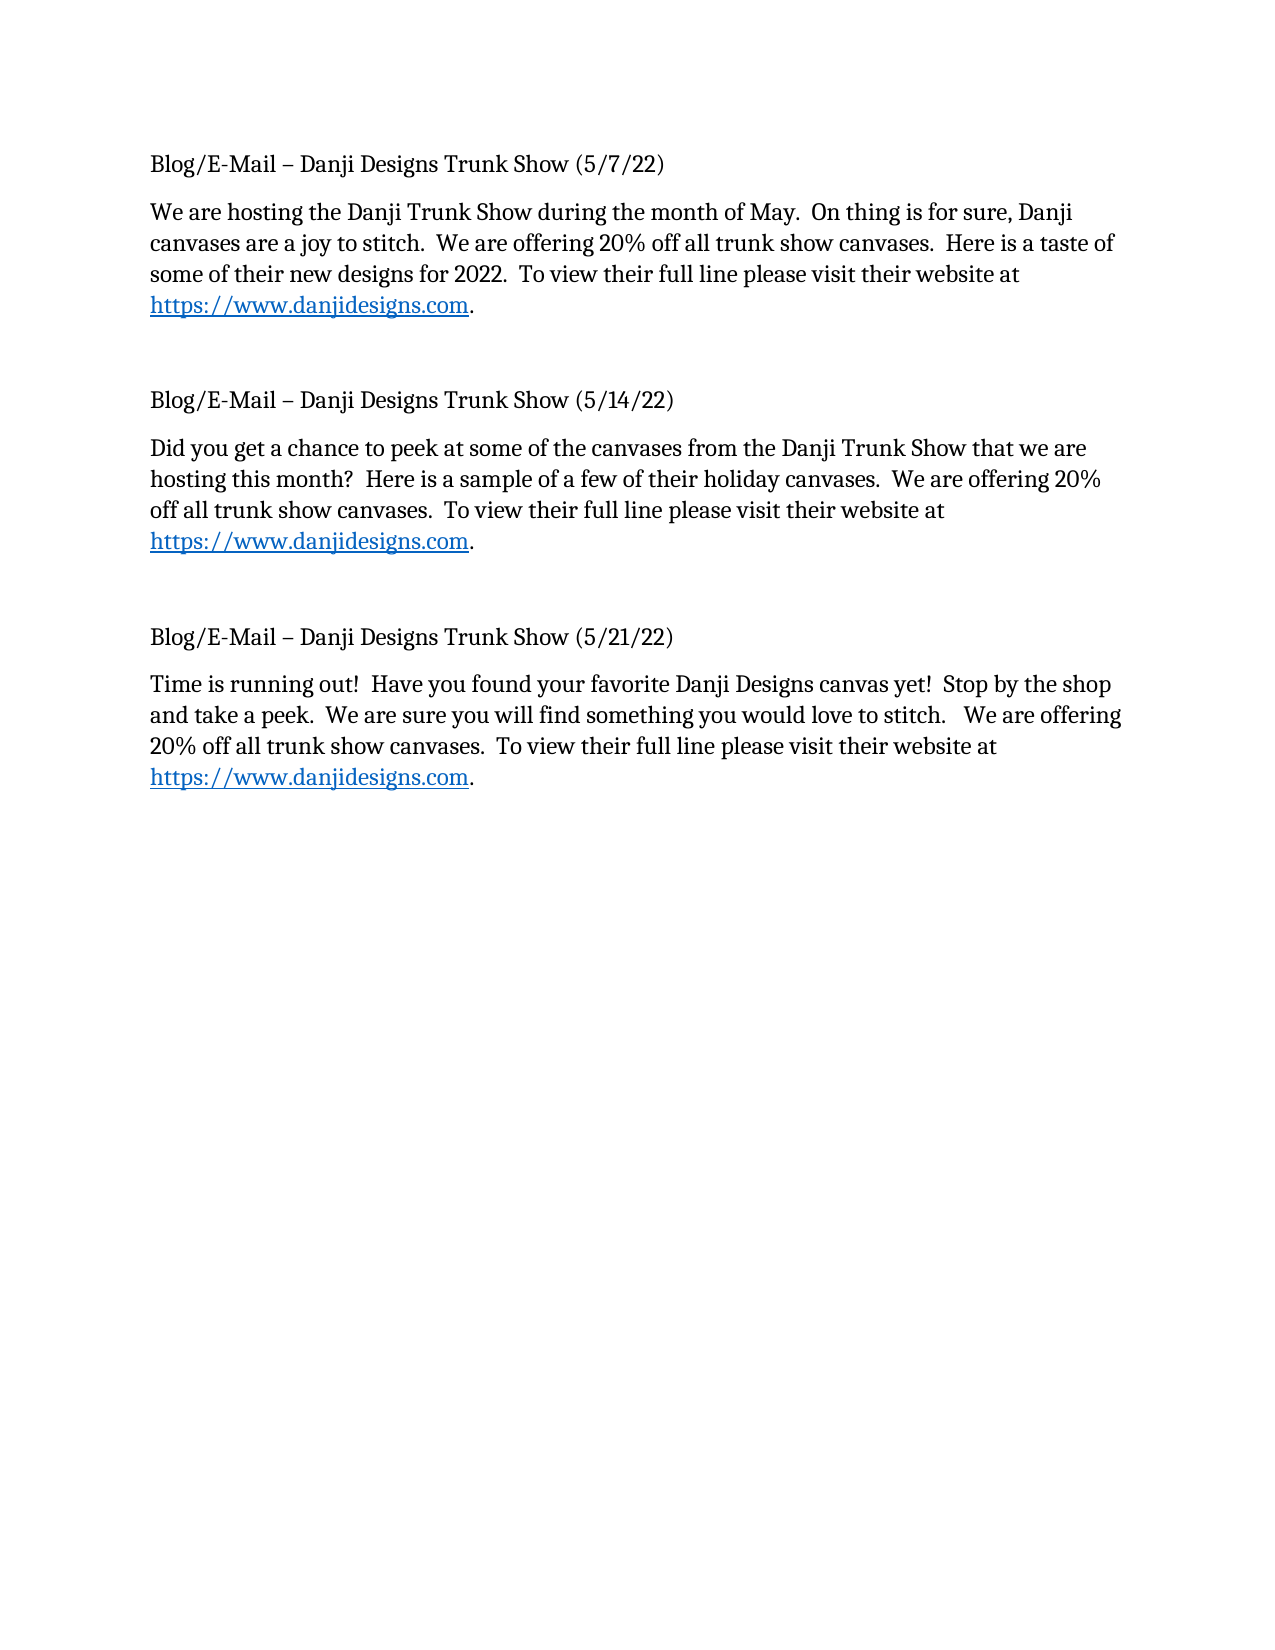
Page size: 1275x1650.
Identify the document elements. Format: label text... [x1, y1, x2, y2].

text Blog/E-Mail – Danji Designs Trunk Show (5/21/22) [150, 622, 1125, 651]
text Blog/E-Mail – Danji Designs Trunk Show (5/7/22) [150, 150, 1125, 179]
text Blog/E-Mail – Danji Designs Trunk Show (5/14/22) [150, 386, 1125, 415]
text Time is running out! Have you found your favorite Danji Designs canvas yet! Stop by the shop and take a peek. We are sure you will find something you would love to stitch. We are offering 20% off all trunk show canvases. To view their full line please visit their website at https://www.danjidesigns.com. [150, 670, 1125, 792]
text Did you get a chance to peek at some of the canvases from the Danji Trunk Show that we are hosting this month? Here is a sample of a few of their holiday canvases. We are offering 20% off all trunk show canvases. To view their full line please visit their website at https://www.danjidesigns.com. [150, 434, 1125, 556]
text We are hosting the Danji Trunk Show during the month of May. On thing is for sure, Danji canvases are a joy to stitch. We are offering 20% off all trunk show canvases. Here is a taste of some of their new designs for 2022. To view their full line please visit their website at https://www.danjidesigns.com. [150, 198, 1125, 319]
